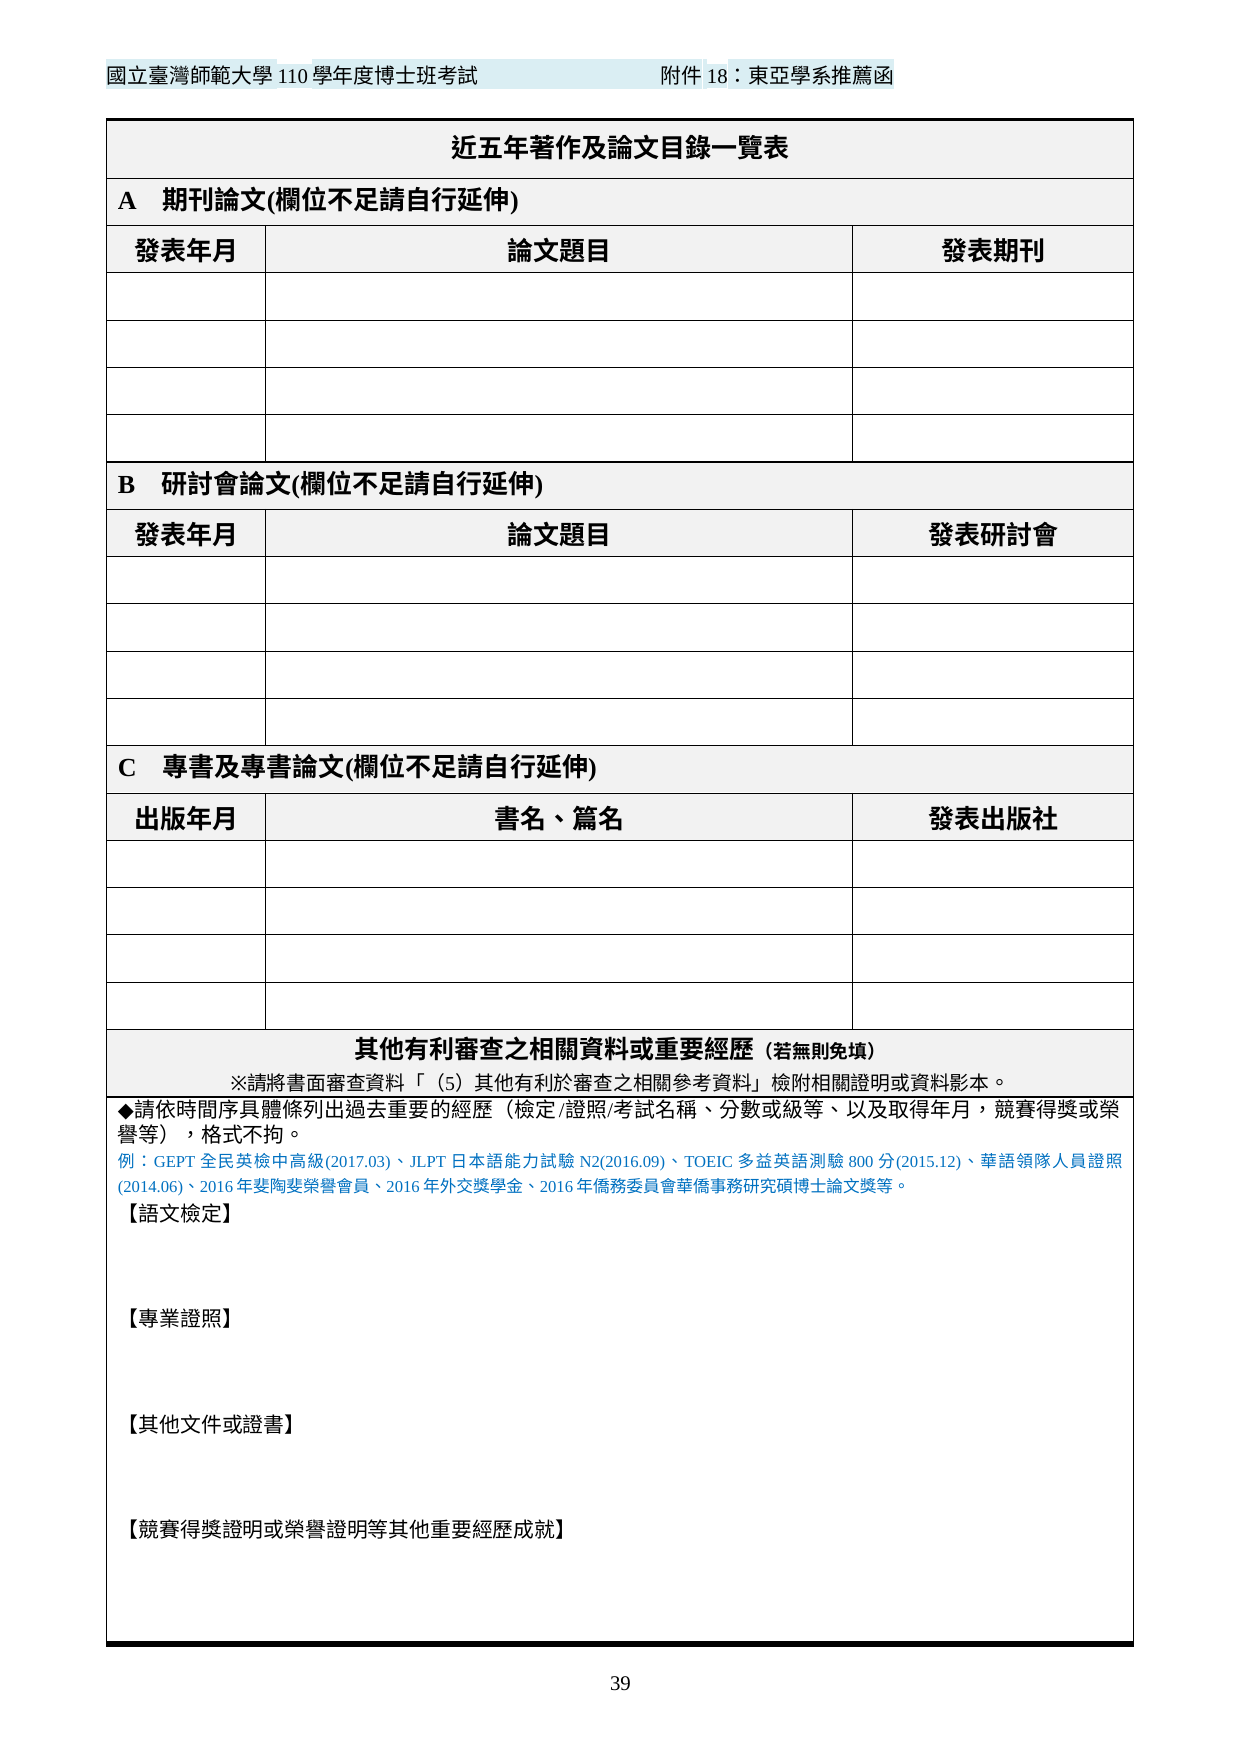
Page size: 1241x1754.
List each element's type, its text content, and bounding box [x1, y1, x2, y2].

table_cell C 專書及專書論文(欄位不足請自行延伸) [107, 746, 1133, 792]
table_cell [266, 604, 852, 651]
table_cell 書名、篇名 [266, 794, 852, 840]
table_cell [107, 415, 265, 461]
table_cell [266, 888, 852, 934]
table_cell [107, 983, 265, 1029]
table_cell 發表出版社 [853, 794, 1133, 840]
table_cell [853, 557, 1133, 603]
table_cell [266, 935, 852, 982]
table_cell 發表年月 [107, 226, 265, 272]
table_cell [107, 557, 265, 603]
table_cell [266, 273, 852, 319]
table_cell [107, 604, 265, 651]
table_cell [266, 699, 852, 745]
table_cell [853, 321, 1133, 367]
table_cell 論文題目 [266, 226, 852, 272]
table_cell 發表研討會 [853, 510, 1133, 556]
table_cell 近五年著作及論文目錄一覽表 [107, 121, 1133, 178]
table_cell [107, 699, 265, 745]
table_cell [107, 935, 265, 982]
table_cell [853, 888, 1133, 934]
table_cell [266, 841, 852, 887]
table_cell [107, 368, 265, 414]
table_cell [853, 841, 1133, 887]
table_cell [266, 321, 852, 367]
table_cell [853, 604, 1133, 651]
table_cell 發表期刊 [853, 226, 1133, 272]
table_cell 論文題目 [266, 510, 852, 556]
table_cell [853, 699, 1133, 745]
table_cell [853, 983, 1133, 1029]
table_cell [107, 652, 265, 698]
table_cell [266, 557, 852, 603]
table_cell B 研討會論文(欄位不足請自行延伸) [107, 463, 1133, 509]
table_cell [107, 888, 265, 934]
table_cell A 期刊論文(欄位不足請自行延伸) [107, 179, 1133, 225]
table_cell [853, 652, 1133, 698]
table_cell [853, 415, 1133, 461]
table_cell [266, 983, 852, 1029]
table_cell ◆請依時間序具體條列出過去重要的經歷（檢定/證照/考試名稱、分數或級等、以及取得年月，競賽得獎或榮譽等），格式不拘。 例：GEPT全民英檢中高級(2017.03)、JLPT日本語能力試驗N2(2016.09)、TOEIC多益英語測驗800分(2015.12)、華語領隊人員證照(2014.06)、2016年斐陶斐榮譽會員、2016年外交獎學金、2016年僑務委員會華僑事務研究碩博士論文獎等。 【語文檢定】 【專業證照】 【其他文件或證書】 【競賽得獎證明或榮譽證明等其他重要經歷成就】 [107, 1098, 1133, 1641]
table_cell [266, 368, 852, 414]
table_cell [266, 415, 852, 461]
table_cell [853, 935, 1133, 982]
table_cell [107, 841, 265, 887]
table_cell [853, 273, 1133, 319]
table_cell [266, 652, 852, 698]
table_cell [107, 273, 265, 319]
table_cell 其他有利審查之相關資料或重要經歷（若無則免填） ※請將書面審查資料「（5）其他有利於審查之相關參考資料」檢附相關證明或資料影本。 [107, 1030, 1133, 1096]
table_cell [107, 321, 265, 367]
table_cell 出版年月 [107, 794, 265, 840]
table_cell [853, 368, 1133, 414]
table_cell 發表年月 [107, 510, 265, 556]
